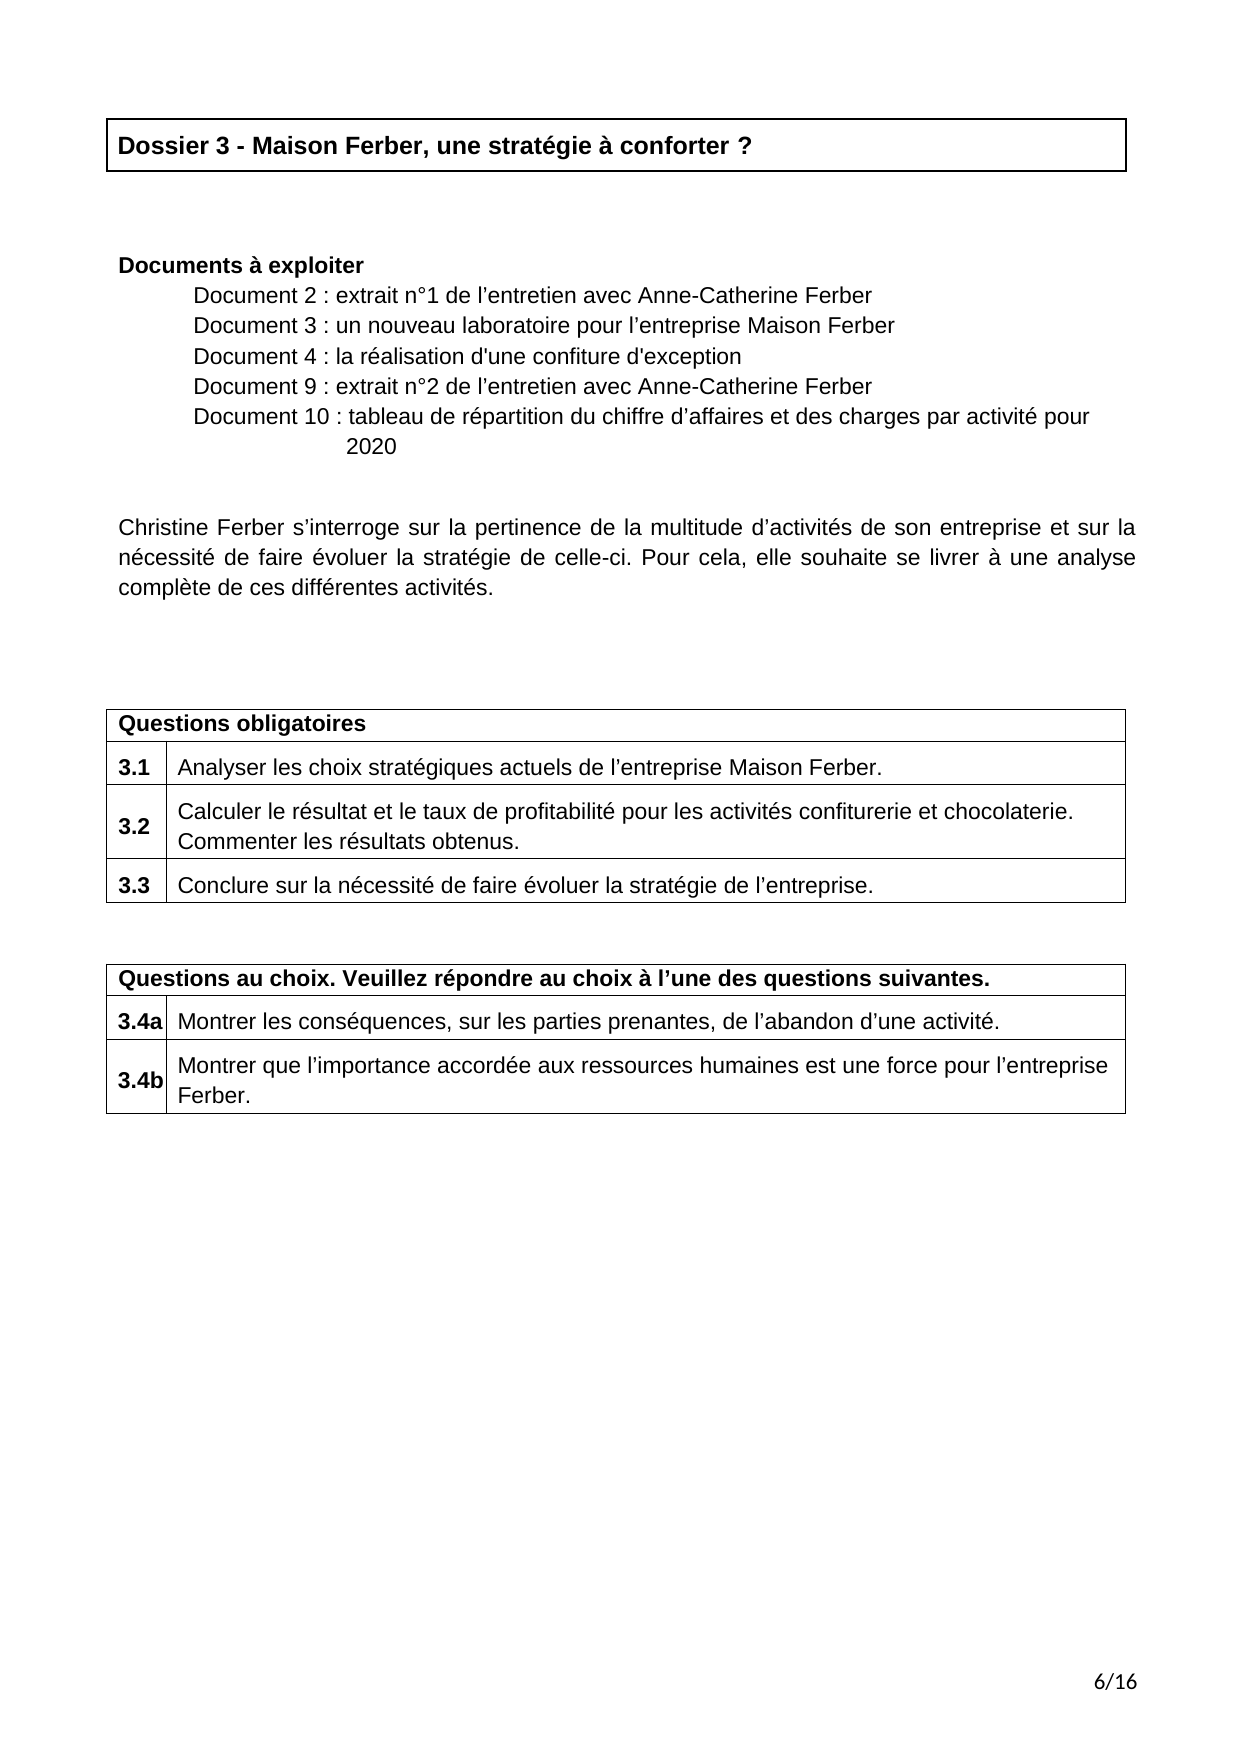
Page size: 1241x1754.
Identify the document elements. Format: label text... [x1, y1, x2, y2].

table_cell Conclure sur la nécessité de faire évoluer la stratégie de l’entreprise. [167, 859, 1125, 902]
table_cell 3.4b [107, 1040, 166, 1112]
text Document 9 : extrait n°2 de l’entretien avec Anne-Catherine Ferber [118, 373, 1137, 399]
table_cell 3.2 [107, 785, 166, 858]
text Document 3 : un nouveau laboratoire pour l’entreprise Maison Ferber [118, 312, 1137, 339]
text Document 2 : extrait n°1 de l’entretien avec Anne-Catherine Ferber [193, 282, 1137, 309]
text Documents à exploiter [118, 252, 1137, 278]
table_cell 3.1 [107, 742, 166, 784]
table_cell Analyser les choix stratégiques actuels de l’entreprise Maison Ferber. [167, 742, 1125, 784]
table_header 3.4a [107, 996, 166, 1038]
table_header Montrer les conséquences, sur les parties prenantes, de l’abandon d’une activité. [167, 996, 1125, 1038]
table_cell Montrer que l’importance accordée aux ressources humaines est une force pour l’entreprise Ferber. [167, 1040, 1125, 1112]
text Christine Ferber s’interroge sur la pertinence de la multitude d’activités de son entreprise et sur la nécessité de faire évoluer la stratégie de celle-ci. Pour cela, elle souhaite se livrer à une analyse complète de ces différentes activités. [118, 513, 1137, 600]
text Document 4 : la réalisation d'une confiture d'exception [118, 343, 1137, 369]
table_header Dossier 3 - Maison Ferber, une stratégie à conforter ? [108, 120, 1125, 170]
table_header Questions obligatoires [107, 710, 1125, 741]
table_cell Calculer le résultat et le taux de profitabilité pour les activités confiturerie et chocolaterie. Commenter les résultats obtenus. [167, 785, 1125, 858]
table_cell 3.3 [107, 859, 166, 902]
text 2020 [118, 433, 1137, 460]
table_header Questions au choix. Veuillez répondre au choix à l’une des questions suivantes. [107, 965, 1125, 995]
text Document 10 : tableau de répartition du chiffre d’affaires et des charges par activité pour [118, 403, 1137, 429]
